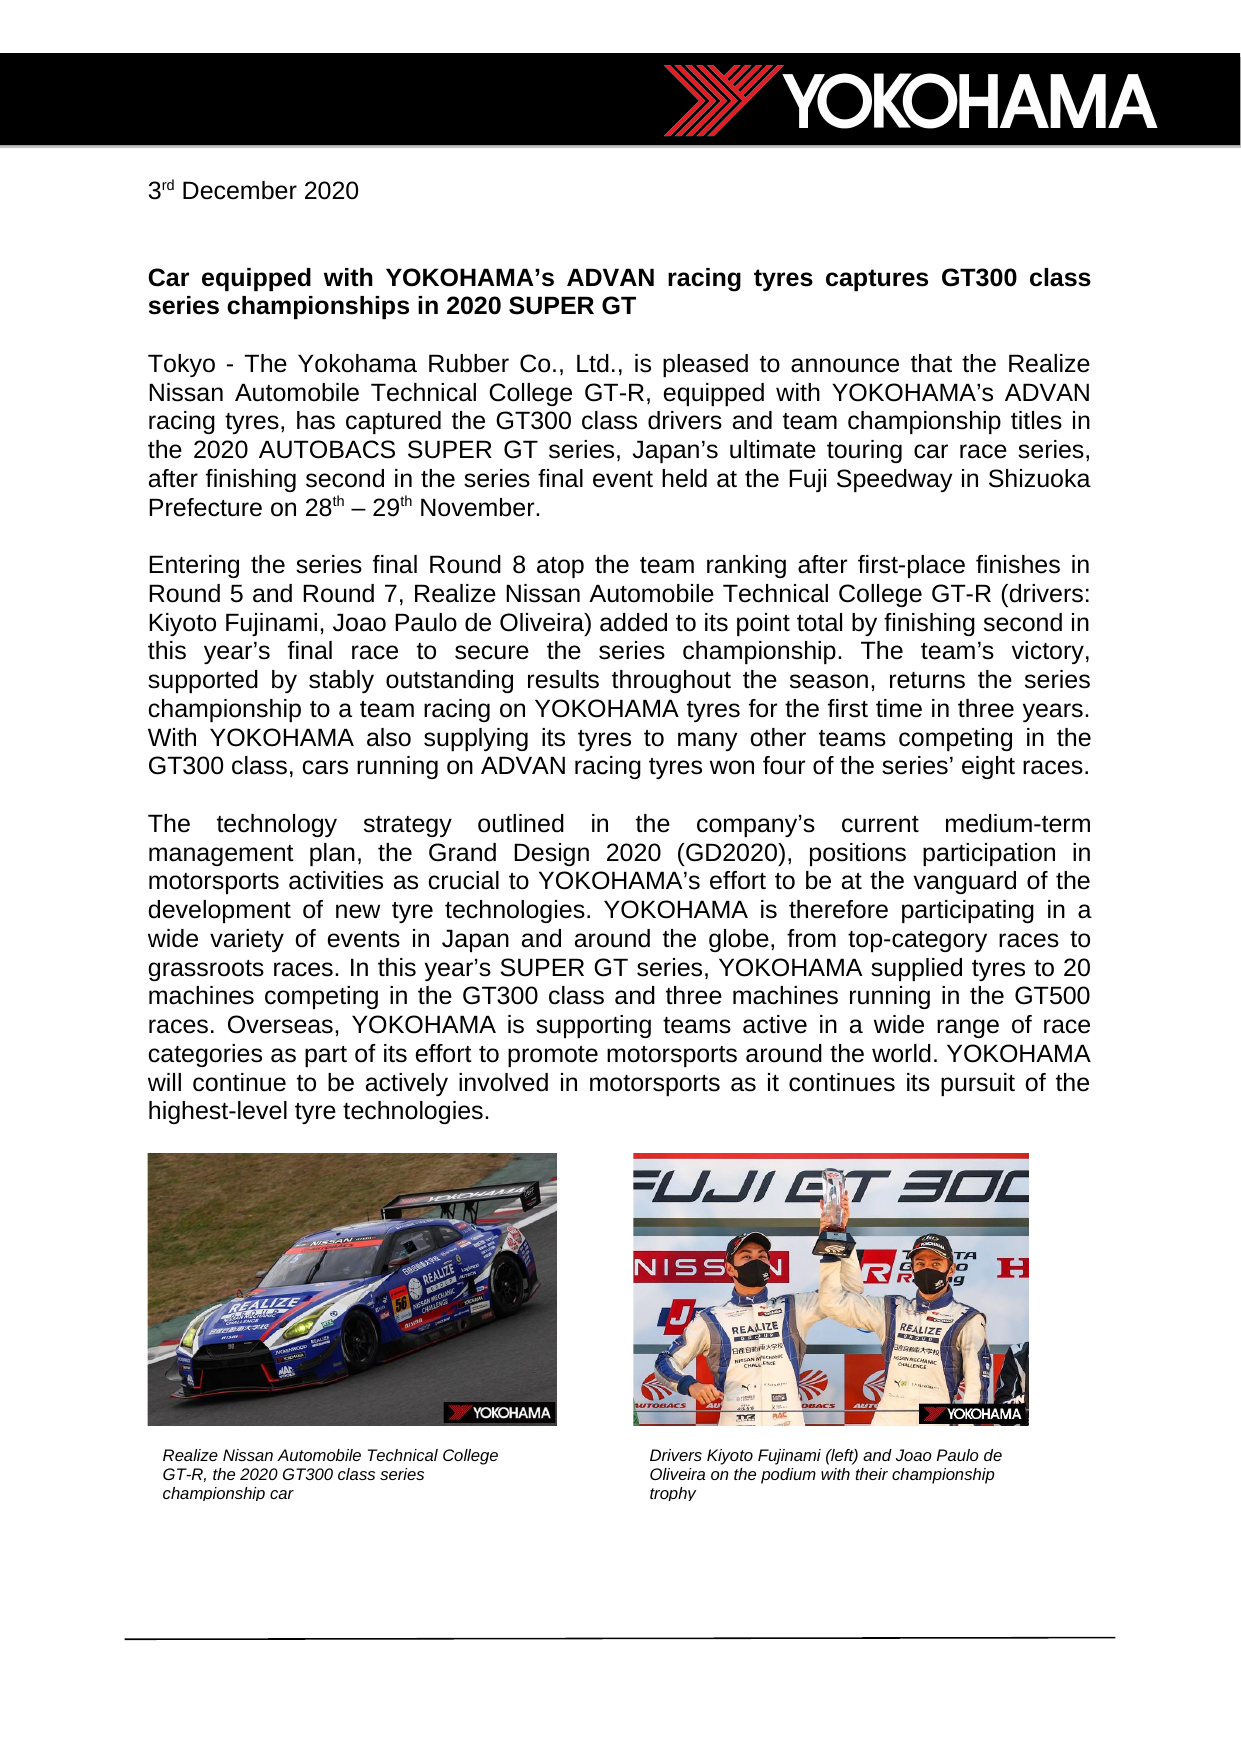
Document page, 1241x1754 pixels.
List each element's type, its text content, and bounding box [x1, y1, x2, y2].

text 3rd December 2020 [148, 176, 1093, 205]
text Tokyo - The Yokohama Rubber Co., Ltd., is pleased to announce that the Realize Nissan Automobile Technical College GT-R, equipped with YOKOHAMA’s ADVAN racing tyres, has captured the GT300 class drivers and team championship titles in the 2020 AUTOBACS SUPER GT series, Japan’s ultimate touring car race series, after finishing second in the series final event held at the Fuji Speedway in Shizuoka Prefecture on 28th – 29th November. [148, 349, 1093, 521]
text The technology strategy outlined in the company’s current medium-term management plan, the Grand Design 2020 (GD2020), positions participation in motorsports activities as crucial to YOKOHAMA’s effort to be at the vanguard of the development of new tyre technologies. YOKOHAMA is therefore participating in a wide variety of events in Japan and around the globe, from top-category races to grassroots races. In this year’s SUPER GT series, YOKOHAMA supplied tyres to 20 machines competing in the GT300 class and three machines running in the GT500 races. Overseas, YOKOHAMA is supporting teams active in a wide range of race categories as part of its effort to promote motorsports around the world. YOKOHAMA will continue to be actively involved in motorsports as it continues its pursuit of the highest-level tyre technologies. [148, 809, 1093, 1125]
picture [574, 0, 1241, 197]
text Car equipped with YOKOHAMA’s ADVAN racing tyres captures GT300 class series championships in 2020 SUPER GT [148, 263, 1093, 320]
text Entering the series final Round 8 atop the team ranking after first-place finishes in Round 5 and Round 7, Realize Nissan Automobile Technical College GT-R (drivers: Kiyoto Fujinami, Joao Paulo de Oliveira) added to its point total by finishing second in this year’s final race to secure the series championship. The team’s victory, supported by stably outstanding results throughout the season, returns the series championship to a team racing on YOKOHAMA tyres for the first time in three years. With YOKOHAMA also supplying its tyres to many other teams competing in the GT300 class, cars running on ADVAN racing tyres won four of the series’ eight races. [148, 550, 1093, 780]
